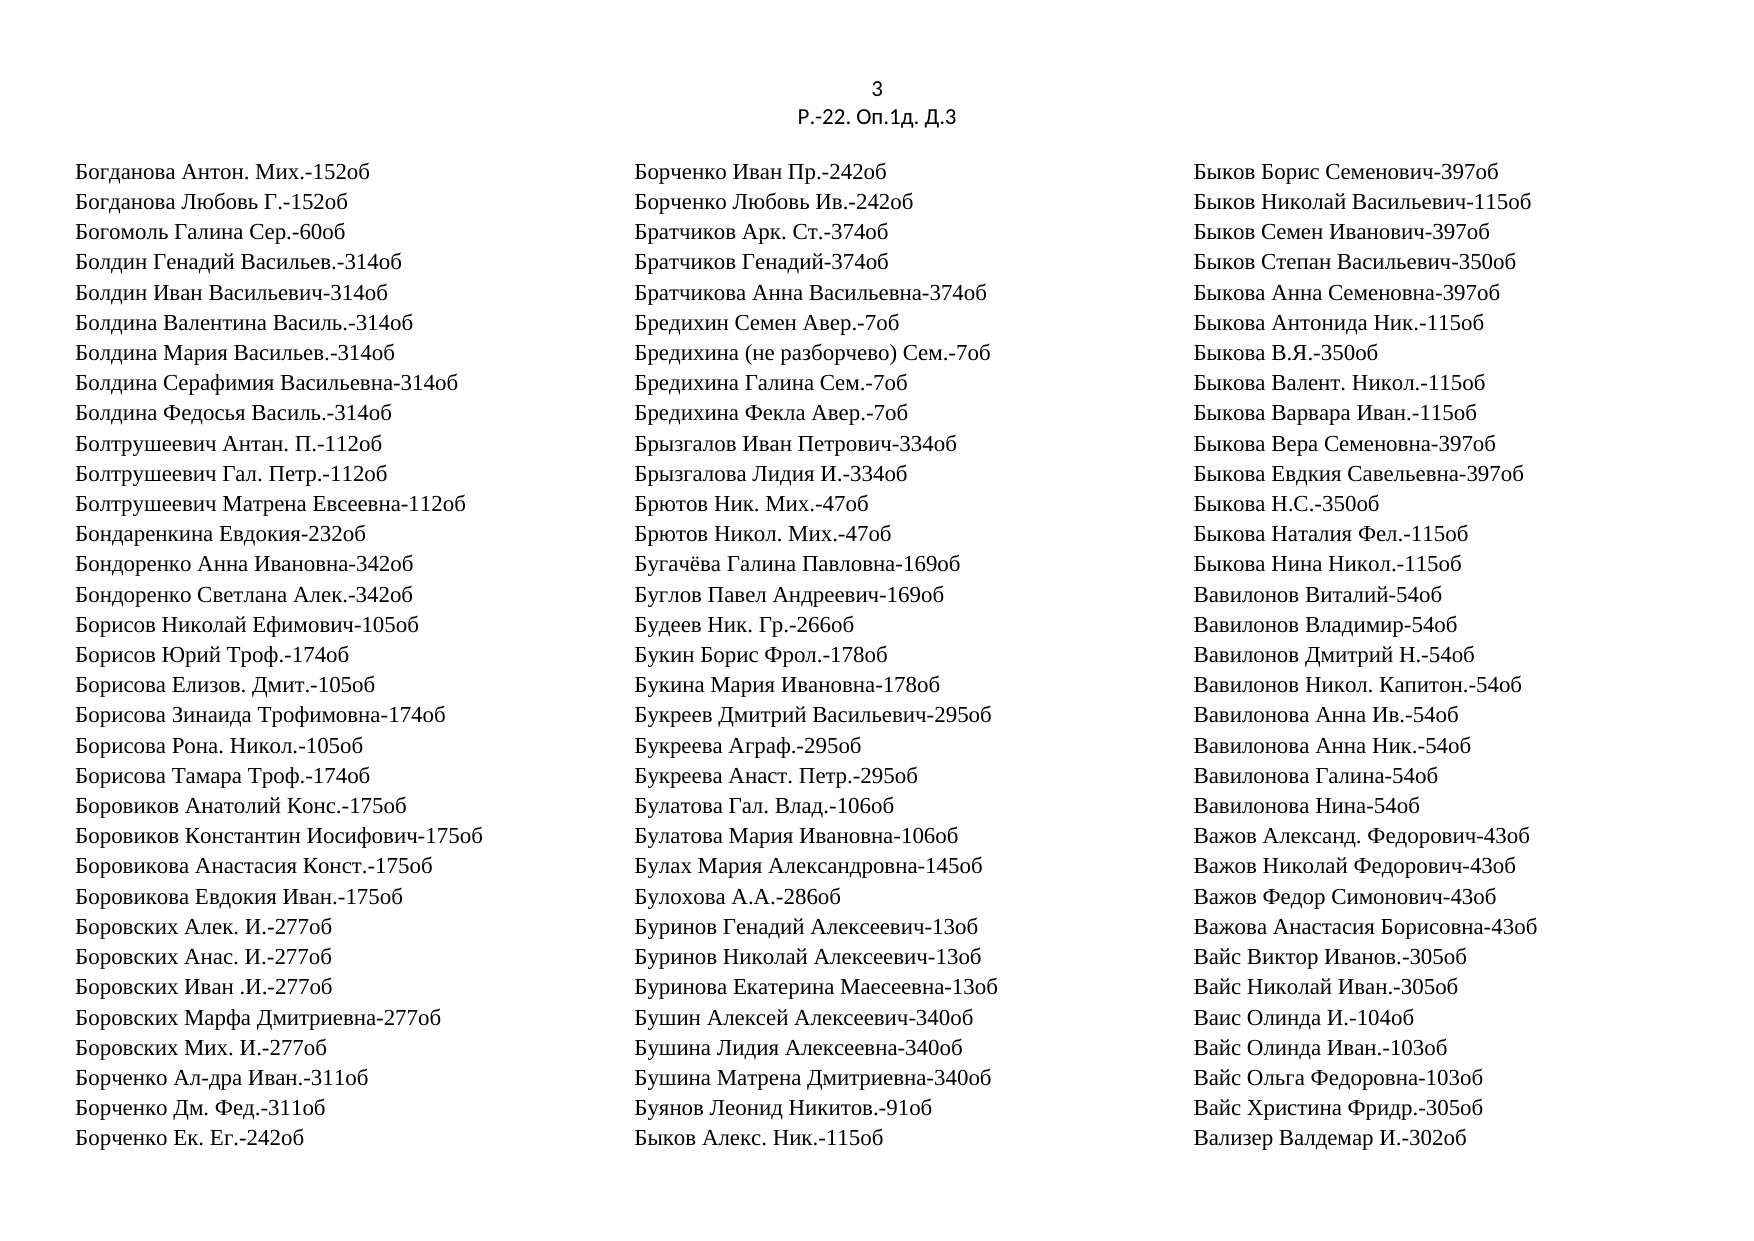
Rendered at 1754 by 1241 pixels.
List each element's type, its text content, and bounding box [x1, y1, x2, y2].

text Бушина Матрена Дмитриевна-340об [634, 1064, 1119, 1090]
text Вавилонов Никол. Капитон.-54об [1193, 671, 1679, 698]
text Боровских Марфа Дмитриевна-277об [75, 1004, 560, 1030]
text Боровиков Константин Иосифович-175об [75, 822, 560, 849]
text Вайс Ольга Федоровна-103об [1193, 1064, 1679, 1090]
text Букина Мария Ивановна-178об [634, 671, 1119, 698]
text Братчикова Анна Васильевна-374об [634, 279, 1119, 305]
text Болдин Генадий Васильев.-314об [75, 248, 560, 275]
text Болдина Серафимия Васильевна-314об [75, 369, 560, 396]
text Булохова А.А.-286об [634, 883, 1119, 909]
text Болтрушеевич Гал. Петр.-112об [75, 460, 560, 486]
text Борисова Елизов. Дмит.-105об [75, 671, 560, 698]
text Борченко Иван Пр.-242об [634, 158, 1119, 184]
text Вайс Христина Фридр.-305об [1193, 1094, 1679, 1121]
text Букреева Анаст. Петр.-295об [634, 762, 1119, 788]
text Быкова Анна Семеновна-397об [1193, 279, 1679, 305]
text Быков Семен Иванович-397об [1193, 218, 1679, 244]
text Быков Степан Васильевич-350об [1193, 248, 1679, 275]
text Бредихин Семен Авер.-7об [634, 309, 1119, 335]
text Бушин Алексей Алексеевич-340об [634, 1004, 1119, 1030]
text Боровских Мих. И.-277об [75, 1034, 560, 1060]
text Быкова Наталия Фел.-115об [1193, 520, 1679, 547]
text Борисова Рона. Никол.-105об [75, 732, 560, 758]
text Быкова Вера Семеновна-397об [1193, 430, 1679, 456]
text Буринов Николай Алексеевич-13об [634, 943, 1119, 969]
text Болтрушеевич Антан. П.-112об [75, 430, 560, 456]
text Брютов Ник. Мих.-47об [634, 490, 1119, 516]
text Вайс Виктор Иванов.-305об [1193, 943, 1679, 969]
text Вавилонов Дмитрий Н.-54об [1193, 641, 1679, 667]
text Буянов Леонид Никитов.-91об [634, 1094, 1119, 1121]
text Борченко Ек. Ег.-242об [75, 1124, 560, 1151]
text Боровикова Евдокия Иван.-175об [75, 883, 560, 909]
text Вавилонова Нина-54об [1193, 792, 1679, 818]
text Важова Анастасия Борисовна-43об [1193, 913, 1679, 939]
text Братчиков Арк. Ст.-374об [634, 218, 1119, 244]
text Ваис Олинда И.-104об [1193, 1004, 1679, 1030]
text Боровских Анас. И.-277об [75, 943, 560, 969]
text Боровских Иван .И.-277об [75, 973, 560, 1000]
text Вализер Валдемар И.-302об [1193, 1124, 1679, 1151]
text Борисова Тамара Троф.-174об [75, 762, 560, 788]
text Быков Борис Семенович-397об [1193, 158, 1679, 184]
text Бондаренкина Евдокия-232об [75, 520, 560, 547]
text Быков Николай Васильевич-115об [1193, 188, 1679, 214]
text Богданова Любовь Г.-152об [75, 188, 560, 214]
text Важов Николай Федорович-43об [1193, 853, 1679, 879]
text Бредихина (не разборчево) Сем.-7об [634, 339, 1119, 365]
text Быков Алекс. Ник.-115об [634, 1124, 1119, 1151]
text Боровиков Анатолий Конс.-175об [75, 792, 560, 818]
text Бушина Лидия Алексеевна-340об [634, 1034, 1119, 1060]
text Быкова В.Я.-350об [1193, 339, 1679, 365]
text Букреева Аграф.-295об [634, 732, 1119, 758]
text Брызгалова Лидия И.-334об [634, 460, 1119, 486]
text Борченко Любовь Ив.-242об [634, 188, 1119, 214]
text Вавилонова Анна Ив.-54об [1193, 702, 1679, 728]
text Букин Борис Фрол.-178об [634, 641, 1119, 667]
text Буринов Генадий Алексеевич-13об [634, 913, 1119, 939]
text Буглов Павел Андреевич-169об [634, 581, 1119, 607]
text Бредихина Фекла Авер.-7об [634, 399, 1119, 426]
text Брютов Никол. Мих.-47об [634, 520, 1119, 547]
text Брызгалов Иван Петрович-334об [634, 430, 1119, 456]
text Вавилонов Виталий-54об [1193, 581, 1679, 607]
text Болдин Иван Васильевич-314об [75, 279, 560, 305]
text Вавилонова Анна Ник.-54об [1193, 732, 1679, 758]
text Болдина Федосья Василь.-314об [75, 399, 560, 426]
text Борисов Николай Ефимович-105об [75, 611, 560, 637]
text Буринова Екатерина Маесеевна-13об [634, 973, 1119, 1000]
text Боровских Алек. И.-277об [75, 913, 560, 939]
text Быкова Н.С.-350об [1193, 490, 1679, 516]
text Быкова Антонида Ник.-115об [1193, 309, 1679, 335]
text Быкова Нина Никол.-115об [1193, 551, 1679, 577]
text Борисова Зинаида Трофимовна-174об [75, 702, 560, 728]
text Борисов Юрий Троф.-174об [75, 641, 560, 667]
text Братчиков Генадий-374об [634, 248, 1119, 275]
text Булатова Гал. Влад.-106об [634, 792, 1119, 818]
text Вайс Николай Иван.-305об [1193, 973, 1679, 1000]
text Вавилонова Галина-54об [1193, 762, 1679, 788]
text Бредихина Галина Сем.-7об [634, 369, 1119, 396]
text Бондоренко Светлана Алек.-342об [75, 581, 560, 607]
text Болтрушеевич Матрена Евсеевна-112об [75, 490, 560, 516]
text Булах Мария Александровна-145об [634, 853, 1119, 879]
text Вайс Олинда Иван.-103об [1193, 1034, 1679, 1060]
text Булатова Мария Ивановна-106об [634, 822, 1119, 849]
text Важов Александ. Федорович-43об [1193, 822, 1679, 849]
text Богомоль Галина Сер.-60об [75, 218, 560, 244]
text Болдина Валентина Василь.-314об [75, 309, 560, 335]
text Бондоренко Анна Ивановна-342об [75, 551, 560, 577]
text Борченко Ал-дра Иван.-311об [75, 1064, 560, 1090]
text Боровикова Анастасия Конст.-175об [75, 853, 560, 879]
text Вавилонов Владимир-54об [1193, 611, 1679, 637]
text Быкова Евдкия Савельевна-397об [1193, 460, 1679, 486]
text Бугачёва Галина Павловна-169об [634, 551, 1119, 577]
text Будеев Ник. Гр.-266об [634, 611, 1119, 637]
text Важов Федор Симонович-43об [1193, 883, 1679, 909]
text Быкова Варвара Иван.-115об [1193, 399, 1679, 426]
text Борченко Дм. Фед.-311об [75, 1094, 560, 1121]
text Быкова Валент. Никол.-115об [1193, 369, 1679, 396]
text Букреев Дмитрий Васильевич-295об [634, 702, 1119, 728]
text Богданова Антон. Мих.-152об [75, 158, 560, 184]
text Болдина Мария Васильев.-314об [75, 339, 560, 365]
